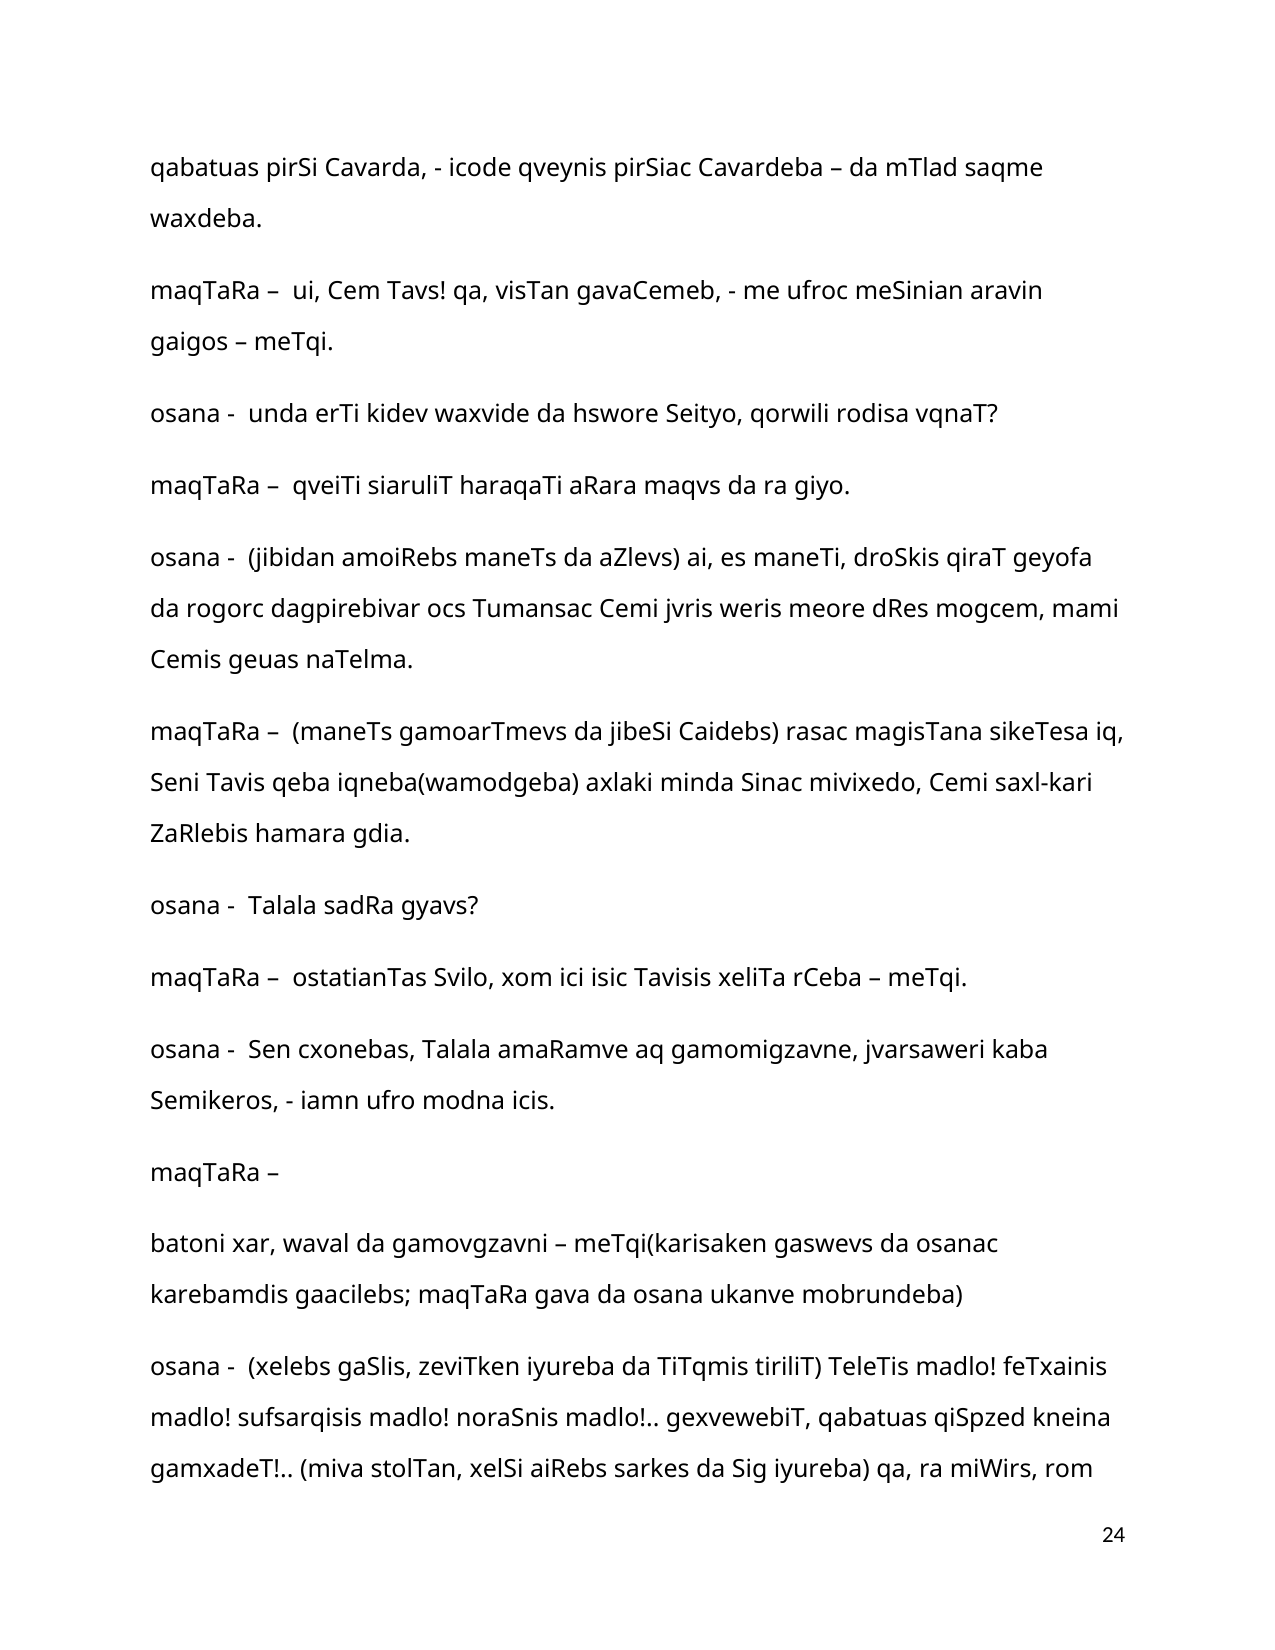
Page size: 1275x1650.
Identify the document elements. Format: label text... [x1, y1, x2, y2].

text osana - unda erTi kidev waxvide da hswore Seityo, qorwili rodisa vqnaT? [150, 396, 1125, 430]
text maqTaRa – ui, Cem Tavs! qa, visTan gavaCemeb, - me ufroc meSinian aravin gaigos – meTqi. [150, 273, 1125, 358]
text maqTaRa – [150, 1154, 1125, 1188]
text batoni xar, waval da gamovgzavni – meTqi(karisaken gaswevs da osanac karebamdis gaacilebs; maqTaRa gava da osana ukanve mobrundeba) [150, 1226, 1125, 1311]
text osana - Sen cxonebas, Talala amaRamve aq gamomigzavne, jvarsaweri kaba Semikeros, - iamn ufro modna icis. [150, 1031, 1125, 1116]
text maqTaRa – (maneTs gamoarTmevs da jibeSi Caidebs) rasac magisTana sikeTesa iq, Seni Tavis qeba iqneba(wamodgeba) axlaki minda Sinac mivixedo, Cemi saxl-kari ZaRlebis hamara gdia. [150, 713, 1125, 850]
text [150, 1349, 1125, 1485]
text osana - (jibidan amoiRebs maneTs da aZlevs) ai, es maneTi, droSkis qiraT geyofa da rogorc dagpirebivar ocs Tumansac Cemi jvris weris meore dRes mogcem, mami Cemis geuas naTelma. [150, 539, 1125, 676]
text osana - Talala sadRa gyavs? [150, 887, 1125, 922]
text maqTaRa – ostatianTas Svilo, xom ici isic Tavisis xeliTa rCeba – meTqi. [150, 959, 1125, 993]
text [150, 150, 1125, 235]
text maqTaRa – qveiTi siaruliT haraqaTi aRara maqvs da ra giyo. [150, 468, 1125, 502]
